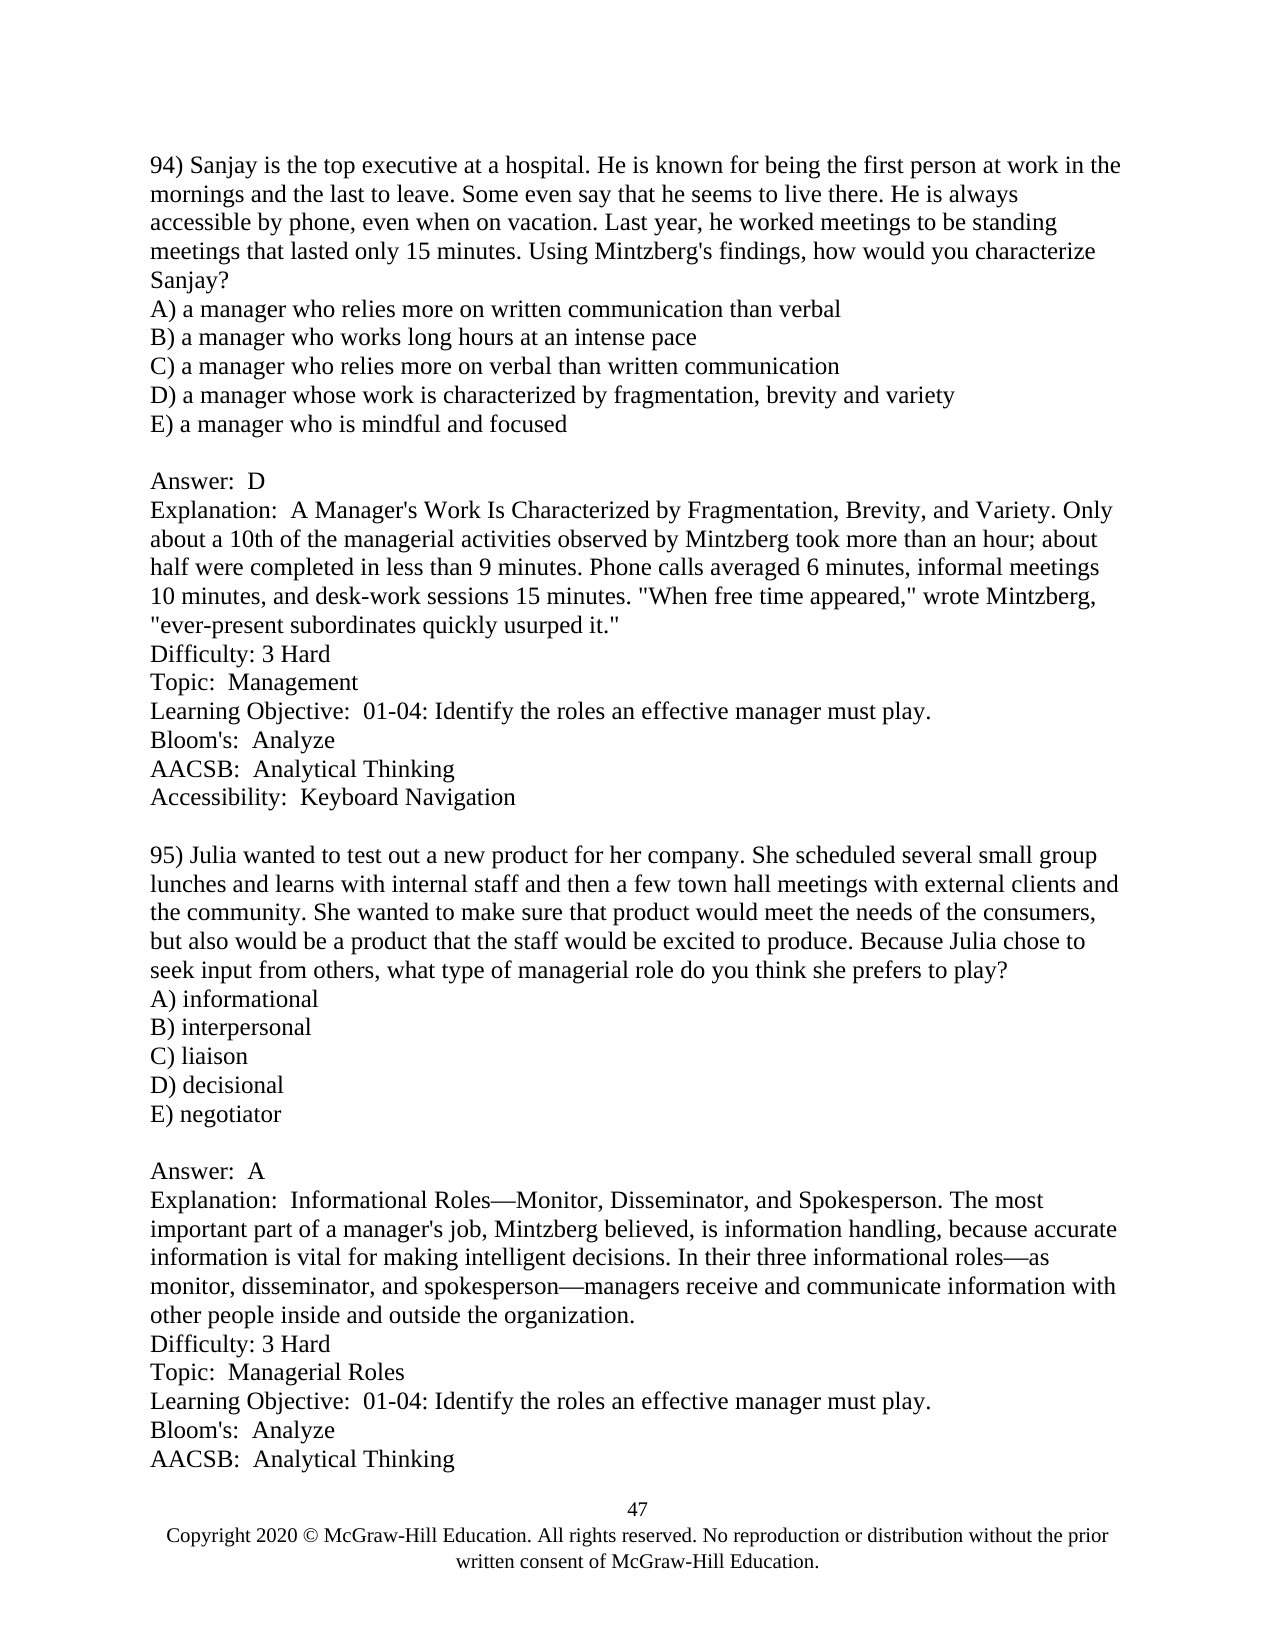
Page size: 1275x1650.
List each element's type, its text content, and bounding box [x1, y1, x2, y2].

text Difficulty: 3 Hard [150, 1329, 1125, 1357]
text Topic: Management [150, 667, 1125, 696]
text Difficulty: 3 Hard [150, 639, 1125, 667]
text Explanation: A Manager's Work Is Characterized by Fragmentation, Brevity, and Variety. Only about a 10th of the managerial activities observed by Mintzberg took more than an hour; about half were completed in less than 9 minutes. Phone calls averaged 6 minutes, informal meetings 10 minutes, and desk-work sessions 15 minutes. "When free time appeared," wrote Mintzberg, "ever-present subordinates quickly usurped it." [150, 495, 1125, 639]
text AACSB: Analytical Thinking [150, 1444, 1125, 1472]
text D) decisional [150, 1070, 1125, 1099]
text D) a manager whose work is characterized by fragmentation, brevity and variety [150, 380, 1125, 409]
text Explanation: Informational Roles—Monitor, Disseminator, and Spokesperson. The most important part of a manager's job, Mintzberg believed, is information handling, because accurate information is vital for making intelligent decisions. In their three informational roles—as monitor, disseminator, and spokesperson—managers receive and communicate information with other people inside and outside the organization. [150, 1185, 1125, 1329]
text Learning Objective: 01-04: Identify the roles an effective manager must play. [150, 1386, 1125, 1415]
text B) interpersonal [150, 1012, 1125, 1041]
text Answer: D [150, 466, 1125, 495]
text Accessibility: Keyboard Navigation [150, 782, 1125, 811]
text E) negotiator [150, 1099, 1125, 1127]
text E) a manager who is mindful and focused [150, 409, 1125, 437]
text A) a manager who relies more on written communication than verbal [150, 294, 1125, 322]
text 94) Sanjay is the top executive at a hospital. He is known for being the first person at work in the mornings and the last to leave. Some even say that he seems to live there. He is always accessible by phone, even when on vacation. Last year, he worked meetings to be standing meetings that lasted only 15 minutes. Using Mintzberg's findings, how would you characterize Sanjay? [150, 150, 1125, 294]
text C) a manager who relies more on verbal than written communication [150, 351, 1125, 380]
text AACSB: Analytical Thinking [150, 754, 1125, 782]
text B) a manager who works long hours at an intense pace [150, 322, 1125, 351]
text Bloom's: Analyze [150, 725, 1125, 754]
text Bloom's: Analyze [150, 1415, 1125, 1444]
text C) liaison [150, 1041, 1125, 1070]
text 95) Julia wanted to test out a new product for her company. She scheduled several small group lunches and learns with internal staff and then a few town hall meetings with external clients and the community. She wanted to make sure that product would meet the needs of the consumers, but also would be a product that the staff would be excited to produce. Because Julia chose to seek input from others, what type of managerial role do you think she prefers to play? [150, 840, 1125, 984]
text A) informational [150, 984, 1125, 1012]
text Topic: Managerial Roles [150, 1357, 1125, 1386]
text Learning Objective: 01-04: Identify the roles an effective manager must play. [150, 696, 1125, 725]
text Answer: A [150, 1156, 1125, 1185]
